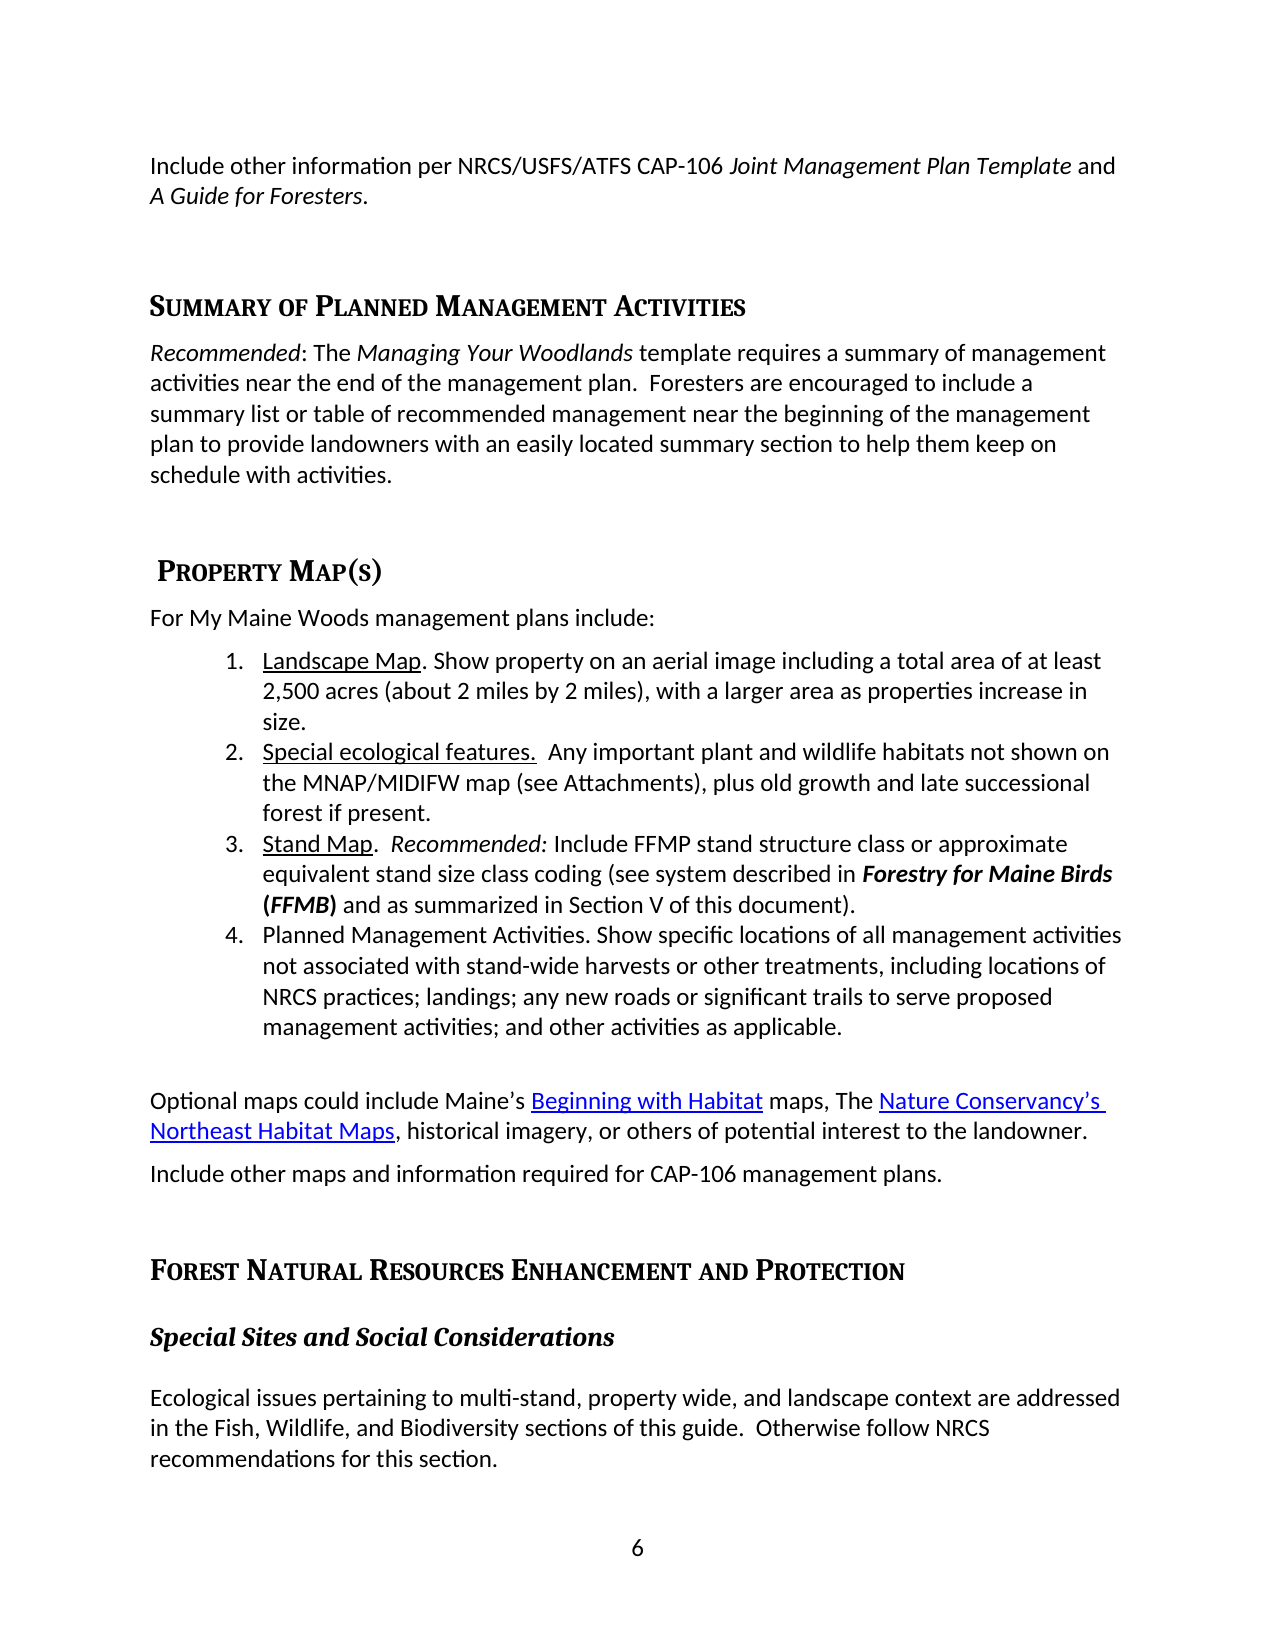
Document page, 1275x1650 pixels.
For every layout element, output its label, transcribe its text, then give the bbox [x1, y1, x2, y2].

text For My Maine Woods management plans include: [150, 602, 1125, 632]
list Planned Management Activities. Show specific locations of all management activities not associated with stand-wide harvests or other treatments, including locations of NRCS practices; landings; any new roads or significant trails to serve proposed management activities; and other activities as applicable. [225, 920, 1125, 1042]
list Stand Map. Recommended: Include FFMP stand structure class or approximate equivalent stand size class coding (see system described in Forestry for Maine Birds (FFMB) and as summarized in Section V of this document). [225, 828, 1125, 920]
text Ecological issues pertaining to multi-stand, property wide, and landscape context are addressed in the Fish, Wildlife, and Biodiversity sections of this guide. Otherwise follow NRCS recommendations for this section. [150, 1382, 1125, 1474]
subtitle Forest Natural Resources Enhancement and Protection [150, 1253, 1125, 1289]
list Special ecological features. Any important plant and wildlife habitats not shown on the MNAP/MIDIFW map (see Attachments), plus old growth and late successional forest if present. [225, 737, 1125, 828]
list Landscape Map. Show property on an aerial image including a total area of at least 2,500 acres (about 2 miles by 2 miles), with a larger area as properties increase in size. [225, 645, 1125, 737]
text Include other information per NRCS/USFS/ATFS CAP-106 Joint Management Plan Template and A Guide for Foresters. [150, 150, 1125, 211]
text Recommended: The Managing Your Woodlands template requires a summary of management activities near the end of the management plan. Foresters are encouraged to include a summary list or table of recommended management near the beginning of the management plan to provide landowners with an easily located summary section to help them keep on schedule with activities. [150, 337, 1125, 490]
subtitle Property Map(s) [150, 553, 1125, 589]
subtitle Special Sites and Social Considerations [150, 1322, 1125, 1353]
subtitle Summary of Planned Management Activities [150, 289, 1125, 324]
text Include other maps and information required for CAP-106 management plans. [150, 1158, 1125, 1189]
text Optional maps could include Maine’s Beginning with Habitat maps, The Nature Conservancy’s Northeast Habitat Maps, historical imagery, or others of potential interest to the landowner. [150, 1085, 1125, 1146]
